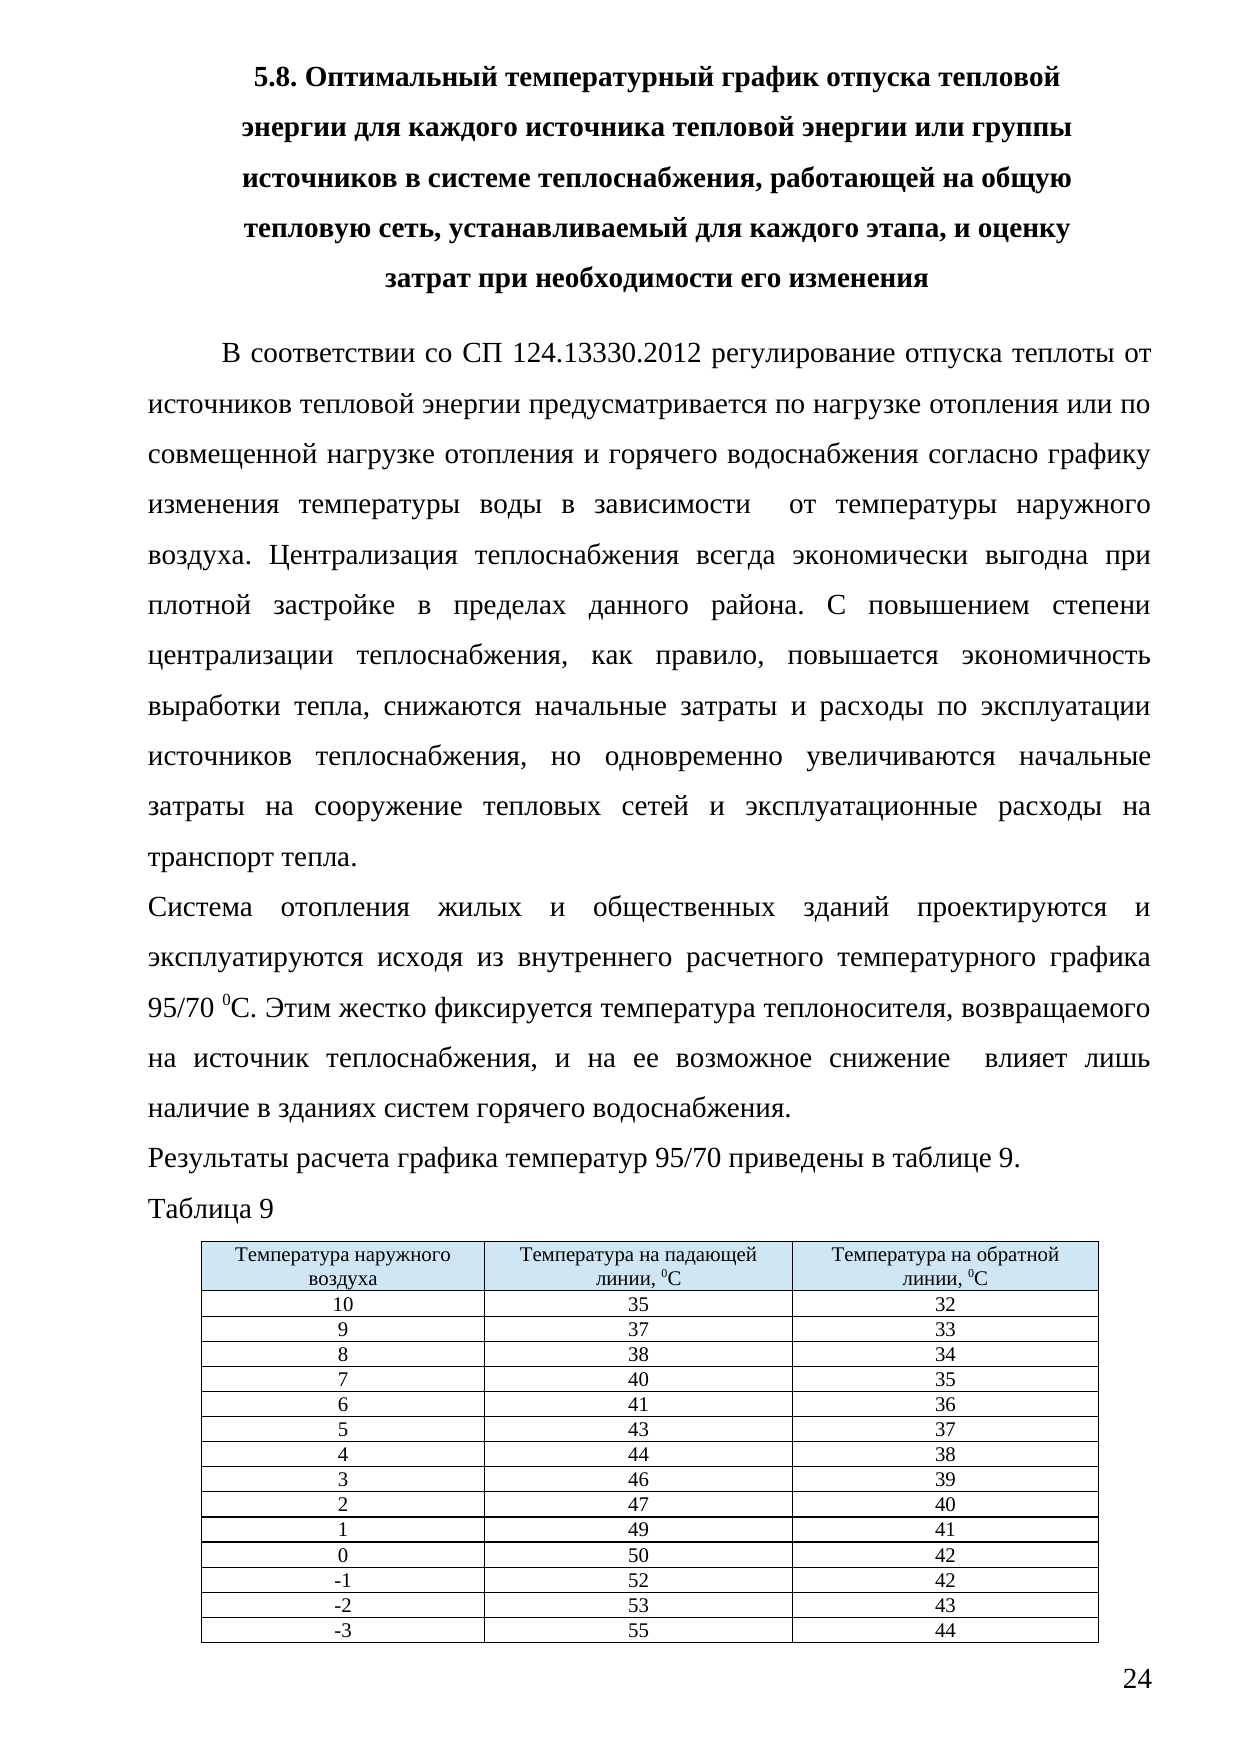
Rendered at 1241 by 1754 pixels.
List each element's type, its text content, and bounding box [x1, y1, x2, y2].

table_cell 1 [202, 1518, 484, 1541]
text Таблица 9 [148, 1191, 1152, 1224]
table_cell 38 [485, 1342, 792, 1366]
table_cell 42 [793, 1543, 1098, 1567]
table_cell 2 [202, 1492, 484, 1516]
text Система отопления жилых и общественных зданий проектируются и эксплуатируются исходя из внутреннего расчетного температурного графика 95/70 0С. Этим жестко фиксируется температура теплоносителя, возвращаемого на источник теплоснабжения, и на ее возможное снижение влияет лишь наличие в зданиях систем горячего водоснабжения. [148, 889, 1152, 1124]
table_cell 41 [485, 1392, 792, 1416]
table_header Температура на падающей линии, 0С [485, 1242, 792, 1290]
table_cell 0 [202, 1543, 484, 1567]
table_cell 43 [793, 1593, 1098, 1617]
table_cell 35 [485, 1291, 792, 1316]
table_cell 4 [202, 1442, 484, 1466]
table_cell 39 [793, 1467, 1098, 1491]
table_cell 37 [793, 1417, 1098, 1441]
table_cell 5 [202, 1417, 484, 1441]
table_cell 50 [485, 1543, 792, 1567]
table_cell 10 [202, 1291, 484, 1316]
table_cell 37 [485, 1317, 792, 1341]
table_cell 43 [485, 1417, 792, 1441]
table_cell 6 [202, 1392, 484, 1416]
table_cell 33 [793, 1317, 1098, 1341]
table_cell 46 [485, 1467, 792, 1491]
table_cell 44 [793, 1618, 1098, 1642]
table_cell 7 [202, 1367, 484, 1391]
table_cell 47 [485, 1492, 792, 1516]
table_cell 49 [485, 1518, 792, 1541]
table_cell -2 [202, 1593, 484, 1617]
table_cell -3 [202, 1618, 484, 1642]
table_cell 35 [793, 1367, 1098, 1391]
table_cell 34 [793, 1342, 1098, 1366]
table_cell 38 [793, 1442, 1098, 1466]
table_cell 41 [793, 1518, 1098, 1541]
table_cell 40 [485, 1367, 792, 1391]
table_header Температура на обратной линии, 0С [793, 1242, 1098, 1290]
table_cell 36 [793, 1392, 1098, 1416]
list В соответствии со СП 124.13330.2012 регулирование отпуска теплоты от источников тепловой энергии предусматривается по нагрузке отопления или по совмещенной нагрузке отопления и горячего водоснабжения согласно графику изменения температуры воды в зависимости от температуры наружного воздуха. Централизация теплоснабжения всегда экономически выгодна при плотной застройке в пределах данного района. С повышением степени централизации теплоснабжения, как правило, повышается экономичность выработки тепла, снижаются начальные затраты и расходы по эксплуатации источников теплоснабжения, но одновременно увеличиваются начальные затраты на сооружение тепловых сетей и эксплуатационные расходы на транспорт тепла. [148, 336, 1152, 872]
table_cell 44 [485, 1442, 792, 1466]
table_cell 32 [793, 1291, 1098, 1316]
subtitle 5.8. Оптимальный температурный график отпуска тепловой энергии для каждого источника тепловой энергии или группы источников в системе теплоснабжения, работающей на общую тепловую сеть, устанавливаемый для каждого этапа, и оценку затрат при необходимости его изменения [221, 59, 1093, 294]
table_cell 3 [202, 1467, 484, 1491]
table_cell -1 [202, 1568, 484, 1592]
table_cell 40 [793, 1492, 1098, 1516]
table_cell 53 [485, 1593, 792, 1617]
table_cell 52 [485, 1568, 792, 1592]
table_header Температура наружного воздуха [202, 1242, 484, 1290]
table_cell 55 [485, 1618, 792, 1642]
table_cell 9 [202, 1317, 484, 1341]
text Результаты расчета графика температур 95/70 приведены в таблице 9. [148, 1141, 1152, 1174]
table_cell 8 [202, 1342, 484, 1366]
table_cell 42 [793, 1568, 1098, 1592]
